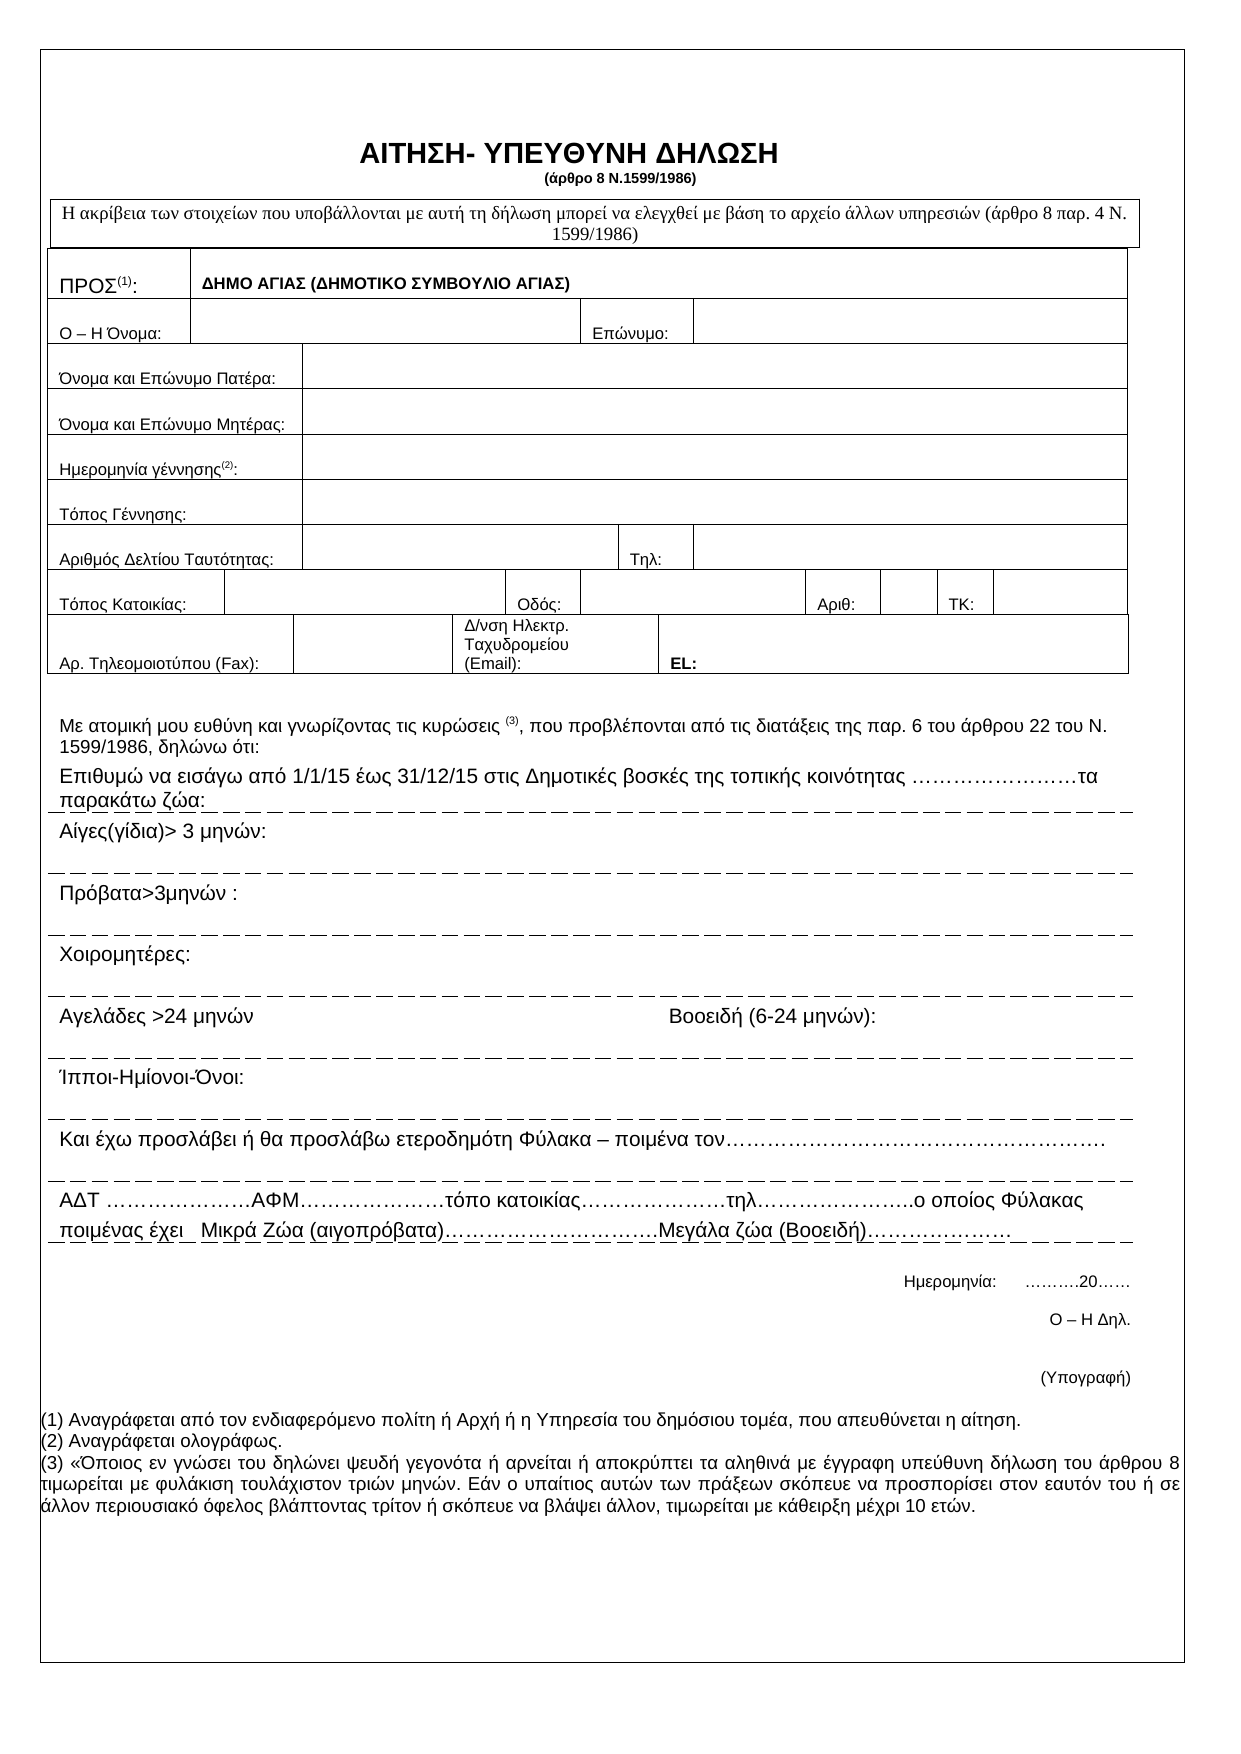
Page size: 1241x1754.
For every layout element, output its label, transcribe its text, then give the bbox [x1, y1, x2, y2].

table_cell [881, 570, 937, 614]
table_cell [294, 615, 452, 673]
text (3) «Όποιος εν γνώσει του δηλώνει ψευδή γεγονότα ή αρνείται ή αποκρύπτει τα αληθινά με έγγραφη υπεύθυνη δήλωση του άρθρου 8 τιμωρείται με φυλάκιση τουλάχιστον τριών μηνών. Εάν ο υπαίτιος αυτών των πράξεων σκόπευε να προσπορίσει στον εαυτόν του ή σε άλλον περιουσιακό όφελος βλάπτοντας τρίτον ή σκόπευε να βλάψει άλλον, τιμωρείται με κάθειρξη μέχρι 10 ετών. [41, 1452, 1181, 1516]
table_cell Δ/νση Ηλεκτρ. Ταχυδρομείου (Εmail): [453, 615, 658, 673]
table_cell Πρόβατα>3μηνών : [48, 873, 1133, 935]
text Ημερομηνία: ……….20…… [59, 1272, 1131, 1291]
table_cell Αρ. Τηλεομοιοτύπου (Fax): [48, 615, 293, 673]
table_cell Ίπποι-Ημίονοι-Όνοι: [48, 1058, 1133, 1119]
table_cell Όνομα και Επώνυμο Πατέρα: [48, 344, 302, 388]
table_cell [303, 389, 1127, 433]
table_cell [303, 344, 1127, 388]
table_cell ΑΔΤ …………………ΑΦΜ…………………τόπο κατοικίας…………………τηλ…………………..ο οποίος Φύλακας ποιμένας έχει Μικρά Ζώα (αιγοπρόβατα)………………………….Μεγάλα ζώα (Βοοειδή)………………… [48, 1181, 1133, 1242]
table_cell Όνομα και Επώνυμο Μητέρας: [48, 389, 302, 433]
table_cell Αριθ: [806, 570, 880, 614]
table_cell [225, 570, 505, 614]
table_cell Τόπος Γέννησης: [48, 480, 302, 524]
table_cell Χοιρομητέρες: [48, 935, 1133, 996]
table_cell [581, 570, 805, 614]
table_cell Επιθυμώ να εισάγω από 1/1/15 έως 31/12/15 στις Δημοτικές βοσκές της τοπικής κοινότητας ……………………τα παρακάτω ζώα: [48, 758, 1133, 812]
table_cell Ο – Η Όνομα: [48, 299, 190, 343]
subtitle ΑΙΤΗΣΗ- ΥΠΕΥΘΥΝΗ ΔΗΛΩΣΗ [284, 136, 1181, 170]
table_header ΠΡΟΣ(1): [48, 249, 190, 298]
subtitle (άρθρο 8 Ν.1599/1986) [59, 170, 1181, 198]
table_cell ΤΚ: [938, 570, 993, 614]
table_cell Αίγες(γίδια)> 3 μηνών: [48, 812, 1133, 873]
table_cell EL: [659, 615, 1128, 673]
table_cell Τηλ: [619, 525, 693, 569]
table_cell Τόπος Κατοικίας: [48, 570, 224, 614]
table_cell [303, 525, 618, 569]
table_cell Αριθμός Δελτίου Ταυτότητας: [48, 525, 302, 569]
text Η ακρίβεια των στοιχείων που υποβάλλονται με αυτή τη δήλωση μπορεί να ελεγχθεί με βάση το αρχείο άλλων υπηρεσιών (άρθρο 8 παρ. 4 Ν. 1599/1986) [51, 200, 1139, 247]
table_cell [994, 570, 1127, 614]
table_cell Επώνυμο: [581, 299, 693, 343]
table_header Με ατομική μου ευθύνη και γνωρίζοντας τις κυρώσεις (3), που προβλέπονται από τις διατάξεις της παρ. 6 του άρθρου 22 του Ν. 1599/1986, δηλώνω ότι: [48, 693, 1133, 758]
table_cell [694, 525, 1127, 569]
table_cell Αγελάδες >24 μηνών Βοοειδή (6-24 μηνών): [48, 996, 1133, 1058]
text (1) Αναγράφεται από τον ενδιαφερόμενο πολίτη ή Αρχή ή η Υπηρεσία του δημόσιου τομέα, που απευθύνεται η αίτηση. [41, 1408, 1181, 1430]
table_cell Οδός: [506, 570, 580, 614]
text Ο – Η Δηλ. [59, 1310, 1131, 1329]
table_cell Ημερομηνία γέννησης(2): [48, 435, 302, 479]
text (2) Αναγράφεται ολογράφως. [41, 1430, 1181, 1452]
text (Υπογραφή) [59, 1368, 1131, 1387]
table_header ΔΗΜΟ ΑΓΙΑΣ (ΔΗΜΟΤΙΚΟ ΣΥΜΒΟΥΛΙΟ ΑΓΙΑΣ) [191, 249, 1127, 298]
table_cell Και έχω προσλάβει ή θα προσλάβω ετεροδημότη Φύλακα – ποιμένα τον………………………………………………. [48, 1119, 1133, 1181]
table_cell [303, 480, 1127, 524]
table_cell [191, 299, 580, 343]
table_cell [694, 299, 1127, 343]
table_cell [303, 435, 1127, 479]
